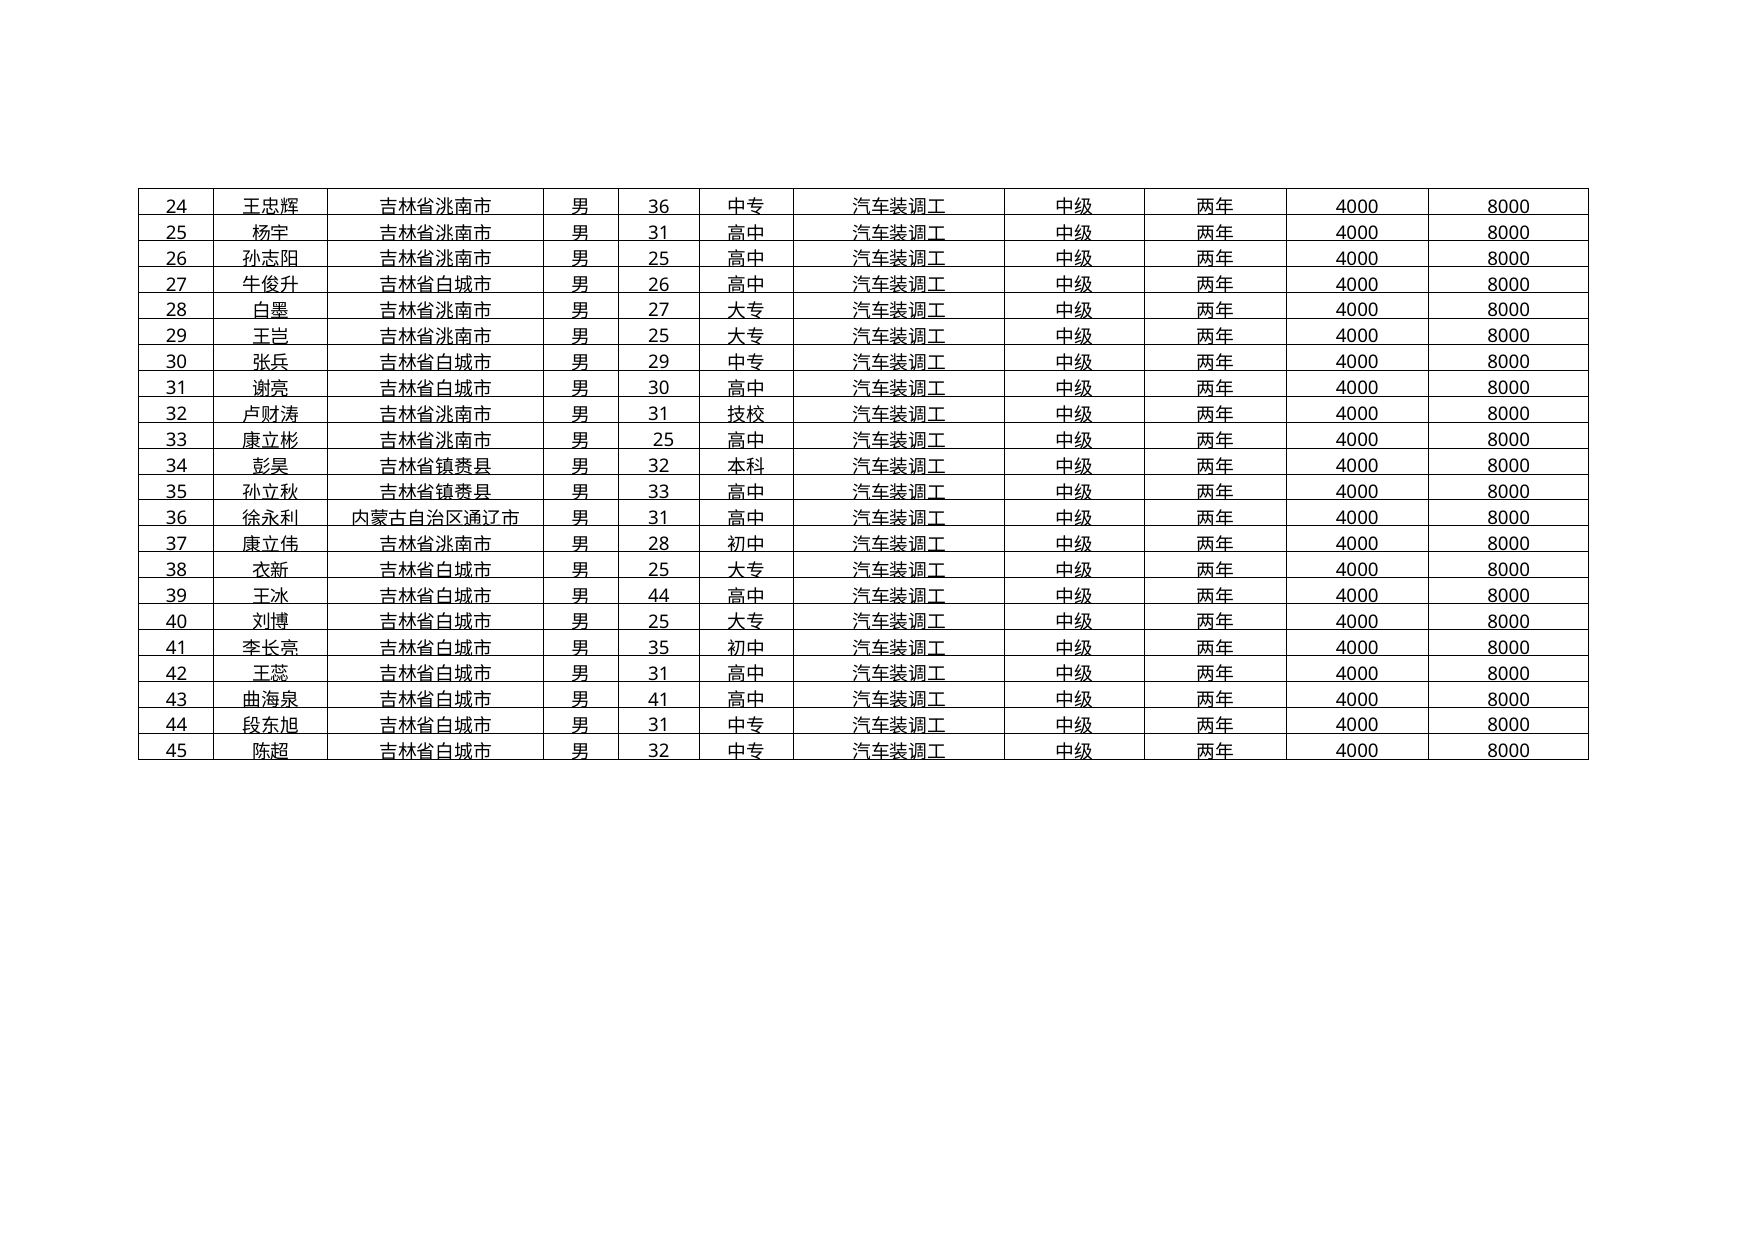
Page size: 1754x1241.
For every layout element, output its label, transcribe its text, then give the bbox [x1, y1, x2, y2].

table_cell 4000 [1287, 423, 1428, 447]
table_cell 吉林省洮南市 [328, 189, 543, 214]
table_cell 汽车装调工 [794, 345, 1004, 370]
table_cell 两年 [1145, 552, 1286, 577]
table_cell 35 [619, 630, 699, 655]
table_cell 高中 [700, 371, 793, 396]
table_cell 4000 [1287, 734, 1428, 759]
table_cell 8000 [1429, 449, 1588, 473]
table_cell 26 [139, 241, 213, 266]
table_cell 25 [619, 552, 699, 577]
table_cell 中级 [1005, 397, 1144, 422]
table_cell 8000 [1429, 578, 1588, 603]
table_cell 汽车装调工 [794, 189, 1004, 214]
table_cell 25 [619, 604, 699, 629]
table_cell 8000 [1429, 241, 1588, 266]
table_cell 汽车装调工 [794, 475, 1004, 499]
table_cell 8000 [1429, 397, 1588, 422]
table_cell 8000 [1429, 189, 1588, 214]
table_cell 王岂 [214, 319, 327, 344]
table_cell 28 [139, 293, 213, 318]
table_cell 男 [544, 449, 618, 473]
table_cell 两年 [1145, 397, 1286, 422]
table_cell 中级 [1005, 552, 1144, 577]
table_cell 4000 [1287, 449, 1428, 473]
table_cell 本科 [700, 449, 793, 473]
table_cell 8000 [1429, 734, 1588, 759]
table_cell 吉林省白城市 [328, 267, 543, 292]
table_cell 8000 [1429, 526, 1588, 551]
table_cell 38 [139, 552, 213, 577]
table_cell 汽车装调工 [794, 552, 1004, 577]
table_cell 男 [544, 708, 618, 733]
table_cell 男 [544, 526, 618, 551]
table_cell 中专 [700, 734, 793, 759]
table_cell 王忠辉 [214, 189, 327, 214]
table_cell 两年 [1145, 604, 1286, 629]
table_cell 汽车装调工 [794, 656, 1004, 681]
table_cell 4000 [1287, 708, 1428, 733]
table_cell 中级 [1005, 656, 1144, 681]
table_cell 吉林省洮南市 [328, 319, 543, 344]
table_cell 29 [619, 345, 699, 370]
table_cell 两年 [1145, 708, 1286, 733]
table_cell 李长亮 [214, 630, 327, 655]
table_cell 高中 [700, 682, 793, 707]
table_cell 两年 [1145, 734, 1286, 759]
table_cell 男 [544, 241, 618, 266]
table_cell 高中 [700, 423, 793, 447]
table_cell 两年 [1145, 630, 1286, 655]
table_cell 中级 [1005, 345, 1144, 370]
table_cell 王蕊 [214, 656, 327, 681]
table_cell 中级 [1005, 708, 1144, 733]
table_cell 男 [544, 500, 618, 525]
table_cell 两年 [1145, 215, 1286, 240]
table_cell 大专 [700, 293, 793, 318]
table_cell 25 [139, 215, 213, 240]
table_cell 33 [619, 475, 699, 499]
table_cell 31 [139, 371, 213, 396]
table_cell 初中 [700, 526, 793, 551]
table_cell 彭昊 [214, 449, 327, 473]
table_cell 两年 [1145, 267, 1286, 292]
table_cell 8000 [1429, 293, 1588, 318]
table_cell 吉林省白城市 [328, 604, 543, 629]
table_cell 男 [544, 397, 618, 422]
table_cell 吉林省洮南市 [328, 215, 543, 240]
table_cell 44 [619, 578, 699, 603]
table_cell 4000 [1287, 215, 1428, 240]
table_cell 吉林省白城市 [328, 371, 543, 396]
table_cell 25 [619, 423, 699, 447]
table_cell 40 [139, 604, 213, 629]
table_cell 男 [544, 345, 618, 370]
table_cell 42 [139, 656, 213, 681]
table_cell 高中 [700, 241, 793, 266]
table_cell 4000 [1287, 526, 1428, 551]
table_cell 31 [619, 215, 699, 240]
table_cell 高中 [700, 500, 793, 525]
table_cell 王冰 [214, 578, 327, 603]
table_cell 4000 [1287, 345, 1428, 370]
table_cell 汽车装调工 [794, 293, 1004, 318]
table_cell 男 [544, 656, 618, 681]
table_cell 汽车装调工 [794, 267, 1004, 292]
table_cell 大专 [700, 319, 793, 344]
table_cell 男 [544, 734, 618, 759]
table_cell 卢财涛 [214, 397, 327, 422]
table_cell 大专 [700, 604, 793, 629]
table_cell 4000 [1287, 371, 1428, 396]
table_cell 中专 [700, 189, 793, 214]
table_cell 吉林省白城市 [328, 656, 543, 681]
table_cell 吉林省白城市 [328, 630, 543, 655]
table_cell 男 [544, 215, 618, 240]
table_cell 中级 [1005, 189, 1144, 214]
table_cell 26 [619, 267, 699, 292]
table_cell 27 [619, 293, 699, 318]
table_cell 8000 [1429, 656, 1588, 681]
table_cell 汽车装调工 [794, 449, 1004, 473]
table_cell 37 [139, 526, 213, 551]
table_cell 27 [139, 267, 213, 292]
table_cell 中级 [1005, 319, 1144, 344]
table_cell 8000 [1429, 267, 1588, 292]
table_cell 吉林省镇赉县 [328, 449, 543, 473]
table_cell 两年 [1145, 241, 1286, 266]
table_cell 25 [619, 319, 699, 344]
table_cell 31 [619, 708, 699, 733]
table_cell 汽车装调工 [794, 319, 1004, 344]
table_cell 33 [139, 423, 213, 447]
table_cell 两年 [1145, 449, 1286, 473]
table_cell 男 [544, 189, 618, 214]
table_cell 男 [544, 475, 618, 499]
table_cell 中级 [1005, 604, 1144, 629]
table_cell 汽车装调工 [794, 526, 1004, 551]
table_cell 4000 [1287, 293, 1428, 318]
table_cell 吉林省洮南市 [328, 397, 543, 422]
table_cell 4000 [1287, 630, 1428, 655]
table_cell 汽车装调工 [794, 604, 1004, 629]
table_cell 两年 [1145, 293, 1286, 318]
table_cell 中级 [1005, 630, 1144, 655]
table_cell 吉林省洮南市 [328, 423, 543, 447]
table_cell 4000 [1287, 267, 1428, 292]
table_cell 两年 [1145, 656, 1286, 681]
table_cell 汽车装调工 [794, 423, 1004, 447]
table_cell 高中 [700, 215, 793, 240]
table_cell 中专 [700, 345, 793, 370]
table_cell 男 [544, 630, 618, 655]
table_cell 两年 [1145, 423, 1286, 447]
table_cell 24 [139, 189, 213, 214]
table_cell 8000 [1429, 604, 1588, 629]
table_cell 段东旭 [214, 708, 327, 733]
table_cell 8000 [1429, 345, 1588, 370]
table_cell 牛俊升 [214, 267, 327, 292]
table_cell 高中 [700, 475, 793, 499]
table_cell 杨宇 [214, 215, 327, 240]
table_cell 8000 [1429, 682, 1588, 707]
table_cell 8000 [1429, 423, 1588, 447]
table_cell 中级 [1005, 578, 1144, 603]
table_cell 两年 [1145, 682, 1286, 707]
table_cell 康立伟 [214, 526, 327, 551]
table_cell 4000 [1287, 319, 1428, 344]
table_cell 汽车装调工 [794, 578, 1004, 603]
table_cell 汽车装调工 [794, 682, 1004, 707]
table_cell 中级 [1005, 449, 1144, 473]
table_cell 汽车装调工 [794, 708, 1004, 733]
table_cell 白墨 [214, 293, 327, 318]
table_cell 8000 [1429, 500, 1588, 525]
table_cell 吉林省洮南市 [328, 293, 543, 318]
table_cell 4000 [1287, 578, 1428, 603]
table_cell 两年 [1145, 526, 1286, 551]
table_cell 8000 [1429, 319, 1588, 344]
table_cell 陈超 [214, 734, 327, 759]
table_cell 中级 [1005, 423, 1144, 447]
table_cell 34 [139, 449, 213, 473]
table_cell 男 [544, 371, 618, 396]
table_cell 衣新 [214, 552, 327, 577]
table_cell 刘博 [214, 604, 327, 629]
table_cell 39 [139, 578, 213, 603]
table_cell 汽车装调工 [794, 215, 1004, 240]
table_cell 4000 [1287, 656, 1428, 681]
table_cell 中专 [700, 708, 793, 733]
table_cell 汽车装调工 [794, 241, 1004, 266]
table_cell 两年 [1145, 371, 1286, 396]
table_cell 中级 [1005, 241, 1144, 266]
table_cell 汽车装调工 [794, 371, 1004, 396]
table_cell 4000 [1287, 189, 1428, 214]
table_cell 中级 [1005, 682, 1144, 707]
table_cell 大专 [700, 552, 793, 577]
table_cell 吉林省洮南市 [328, 241, 543, 266]
table_cell 中级 [1005, 526, 1144, 551]
table_cell 32 [619, 734, 699, 759]
table_cell 30 [139, 345, 213, 370]
table_cell 高中 [700, 656, 793, 681]
table_cell 谢亮 [214, 371, 327, 396]
table_cell 汽车装调工 [794, 734, 1004, 759]
table_cell 43 [139, 682, 213, 707]
table_cell 25 [619, 241, 699, 266]
table_cell 两年 [1145, 189, 1286, 214]
table_cell 45 [139, 734, 213, 759]
table_cell 中级 [1005, 215, 1144, 240]
table_cell 吉林省白城市 [328, 578, 543, 603]
table_cell 男 [544, 293, 618, 318]
table_cell 孙立秋 [214, 475, 327, 499]
table_cell 中级 [1005, 293, 1144, 318]
table_cell 技校 [700, 397, 793, 422]
table_cell 男 [544, 267, 618, 292]
table_cell 康立彬 [214, 423, 327, 447]
table_cell 吉林省镇赉县 [328, 475, 543, 499]
table_cell 两年 [1145, 475, 1286, 499]
table_cell 男 [544, 423, 618, 447]
table_cell 30 [619, 371, 699, 396]
table_cell 中级 [1005, 500, 1144, 525]
table_cell 两年 [1145, 345, 1286, 370]
table_cell 8000 [1429, 371, 1588, 396]
table_cell 36 [139, 500, 213, 525]
table_cell 32 [619, 449, 699, 473]
table_cell 汽车装调工 [794, 397, 1004, 422]
table_cell 内蒙古自治区通辽市 [328, 500, 543, 525]
table_cell 汽车装调工 [794, 630, 1004, 655]
table_cell 孙志阳 [214, 241, 327, 266]
table_cell 32 [139, 397, 213, 422]
table_cell 4000 [1287, 682, 1428, 707]
table_cell 男 [544, 604, 618, 629]
table_cell 高中 [700, 578, 793, 603]
table_cell 4000 [1287, 397, 1428, 422]
table_cell 吉林省白城市 [328, 708, 543, 733]
table_cell 8000 [1429, 708, 1588, 733]
table_cell 31 [619, 397, 699, 422]
table_cell 4000 [1287, 552, 1428, 577]
table_cell 汽车装调工 [794, 500, 1004, 525]
table_cell 4000 [1287, 604, 1428, 629]
table_cell 男 [544, 552, 618, 577]
table_cell 吉林省洮南市 [328, 526, 543, 551]
table_cell 8000 [1429, 552, 1588, 577]
table_cell 吉林省白城市 [328, 734, 543, 759]
table_cell 中级 [1005, 475, 1144, 499]
table_cell 两年 [1145, 500, 1286, 525]
table_cell 吉林省白城市 [328, 345, 543, 370]
table_cell 31 [619, 500, 699, 525]
table_cell 36 [619, 189, 699, 214]
table_cell 8000 [1429, 630, 1588, 655]
table_cell 中级 [1005, 371, 1144, 396]
table_cell 高中 [700, 267, 793, 292]
table_cell 4000 [1287, 475, 1428, 499]
table_cell 男 [544, 319, 618, 344]
table_cell 41 [139, 630, 213, 655]
table_cell 初中 [700, 630, 793, 655]
table_cell 男 [544, 578, 618, 603]
table_cell 曲海泉 [214, 682, 327, 707]
table_cell 8000 [1429, 475, 1588, 499]
table_cell 中级 [1005, 267, 1144, 292]
table_cell 8000 [1429, 215, 1588, 240]
table_cell 徐永利 [214, 500, 327, 525]
table_cell 男 [544, 682, 618, 707]
table_cell 41 [619, 682, 699, 707]
table_cell 中级 [1005, 734, 1144, 759]
table_cell 张兵 [214, 345, 327, 370]
table_cell 28 [619, 526, 699, 551]
table_cell 两年 [1145, 319, 1286, 344]
table_cell 吉林省白城市 [328, 552, 543, 577]
table_cell 31 [619, 656, 699, 681]
table_cell 44 [139, 708, 213, 733]
table_cell 4000 [1287, 241, 1428, 266]
table_cell 4000 [1287, 500, 1428, 525]
table_cell 35 [139, 475, 213, 499]
table_cell 两年 [1145, 578, 1286, 603]
table_cell 吉林省白城市 [328, 682, 543, 707]
table_cell 29 [139, 319, 213, 344]
